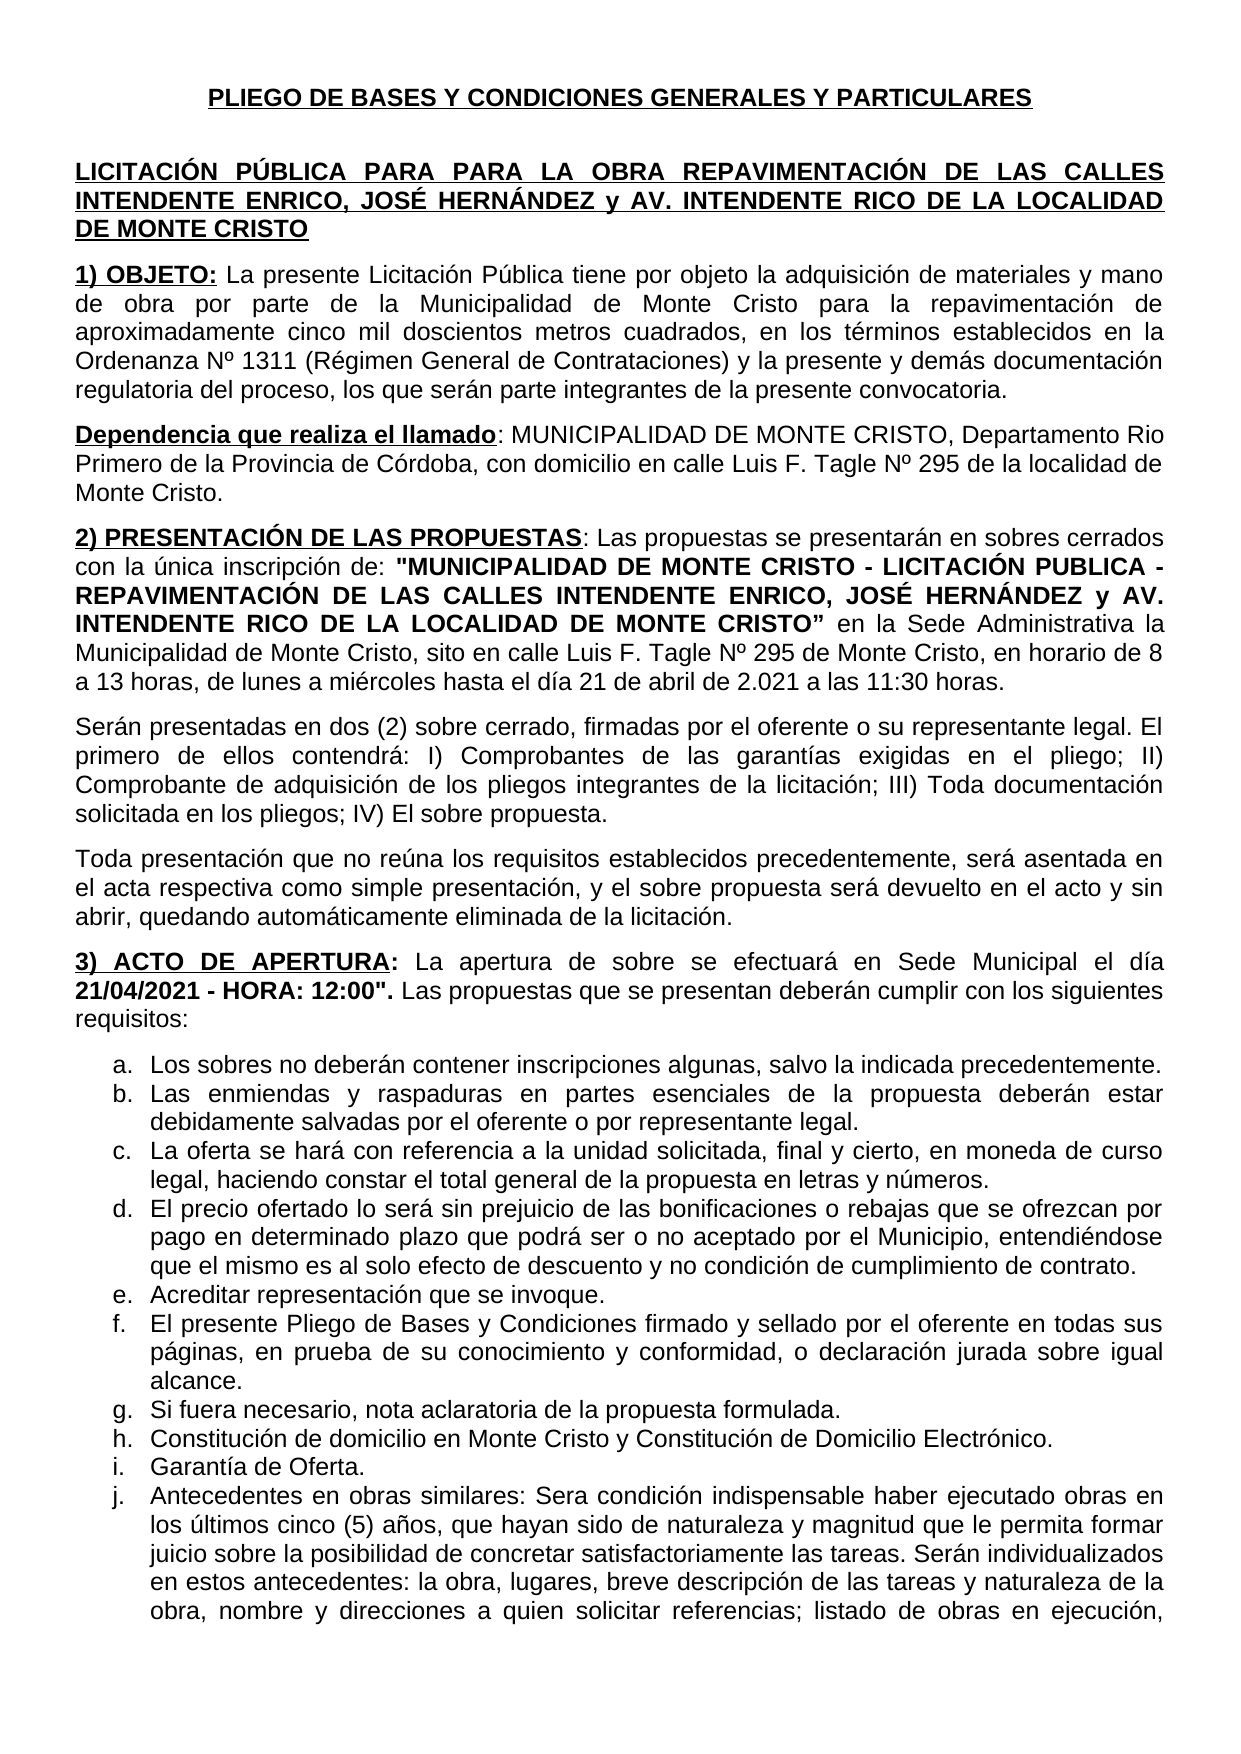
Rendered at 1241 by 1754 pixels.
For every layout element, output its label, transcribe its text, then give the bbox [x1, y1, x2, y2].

list Si fuera necesario, nota aclaratoria de la propuesta formulada. [112, 1395, 1165, 1423]
list El precio ofertado lo será sin prejuicio de las bonificaciones o rebajas que se ofrezcan por pago en determinado plazo que podrá ser o no aceptado por el Municipio, entendiéndose que el mismo es al solo efecto de descuento y no condición de cumplimiento de contrato. [112, 1193, 1165, 1280]
list Garantía de Oferta. [112, 1452, 1165, 1481]
text 1) OBJETO: La presente Licitación Pública tiene por objeto la adquisición de materiales y mano de obra por parte de la Municipalidad de Monte Cristo para la repavimentación de aproximadamente cinco mil doscientos metros cuadrados, en los términos establecidos en la Ordenanza Nº 1311 (Régimen General de Contrataciones) y la presente y demás documentación regulatoria del proceso, los que serán parte integrantes de la presente convocatoria. [75, 260, 1165, 403]
list Las enmiendas y raspaduras en partes esenciales de la propuesta deberán estar debidamente salvadas por el oferente o por representante legal. [112, 1078, 1165, 1136]
text Toda presentación que no reúna los requisitos establecidos precedentemente, será asentada en el acta respectiva como simple presentación, y el sobre propuesta será devuelto en el acto y sin abrir, quedando automáticamente eliminada de la licitación. [75, 844, 1165, 930]
text LICITACIÓN PÚBLICA PARA PARA LA OBRA REPAVIMENTACIÓN DE LAS CALLES INTENDENTE ENRICO, JOSÉ HERNÁNDEZ y AV. INTENDENTE RICO DE LA LOCALIDAD DE MONTE CRISTO [75, 157, 1165, 182]
text 2) PRESENTACIÓN DE LAS PROPUESTAS: Las propuestas se presentarán en sobres cerrados con la única inscripción de: "MUNICIPALIDAD DE MONTE CRISTO - LICITACIÓN PUBLICA - REPAVIMENTACIÓN DE LAS CALLES INTENDENTE ENRICO, JOSÉ HERNÁNDEZ y AV. INTENDENTE RICO DE LA LOCALIDAD DE MONTE CRISTO” en la Sede Administrativa la Municipalidad de Monte Cristo, sito en calle Luis F. Tagle Nº 295 de Monte Cristo, en horario de 8 a 13 horas, de lunes a miércoles hasta el día 21 de abril de 2.021 a las 11:30 horas. [75, 523, 1165, 696]
list Los sobres no deberán contener inscripciones algunas, salvo la indicada precedentemente. [112, 1050, 1165, 1078]
text 3) ACTO DE APERTURA: La apertura de sobre se efectuará en Sede Municipal el día 21/04/2021 - HORA: 12:00". Las propuestas que se presentan deberán cumplir con los siguientes requisitos: [75, 947, 1165, 1033]
list La oferta se hará con referencia a la unidad solicitada, final y cierto, en moneda de curso legal, haciendo constar el total general de la propuesta en letras y números. [112, 1136, 1165, 1193]
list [112, 1481, 1165, 1625]
list Acreditar representación que se invoque. [112, 1280, 1165, 1308]
text LICITACIÓN PÚBLICA PARA PARA LA OBRA REPAVIMENTACIÓN DE LAS CALLES INTENDENTE ENRICO, JOSÉ HERNÁNDEZ y AV. INTENDENTE RICO DE LA LOCALIDAD DE MONTE CRISTO [75, 183, 1165, 211]
list El presente Pliego de Bases y Condiciones firmado y sellado por el oferente en todas sus páginas, en prueba de su conocimiento y conformidad, o declaración jurada sobre igual alcance. [112, 1308, 1165, 1395]
text PLIEGO DE BASES Y CONDICIONES GENERALES Y PARTICULARES [75, 83, 1165, 111]
text Serán presentadas en dos (2) sobre cerrado, firmadas por el oferente o su representante legal. El primero de ellos contendrá: I) Comprobantes de las garantías exigidas en el pliego; II) Comprobante de adquisición de los pliegos integrantes de la licitación; III) Toda documentación solicitada en los pliegos; IV) El sobre propuesta. [75, 712, 1165, 827]
text LICITACIÓN PÚBLICA PARA PARA LA OBRA REPAVIMENTACIÓN DE LAS CALLES INTENDENTE ENRICO, JOSÉ HERNÁNDEZ y AV. INTENDENTE RICO DE LA LOCALIDAD DE MONTE CRISTO [75, 212, 1165, 243]
text Dependencia que realiza el llamado: MUNICIPALIDAD DE MONTE CRISTO, Departamento Rio Primero de la Provincia de Córdoba, con domicilio en calle Luis F. Tagle Nº 295 de la localidad de Monte Cristo. [75, 420, 1165, 506]
list Constitución de domicilio en Monte Cristo y Constitución de Domicilio Electrónico. [112, 1423, 1165, 1452]
